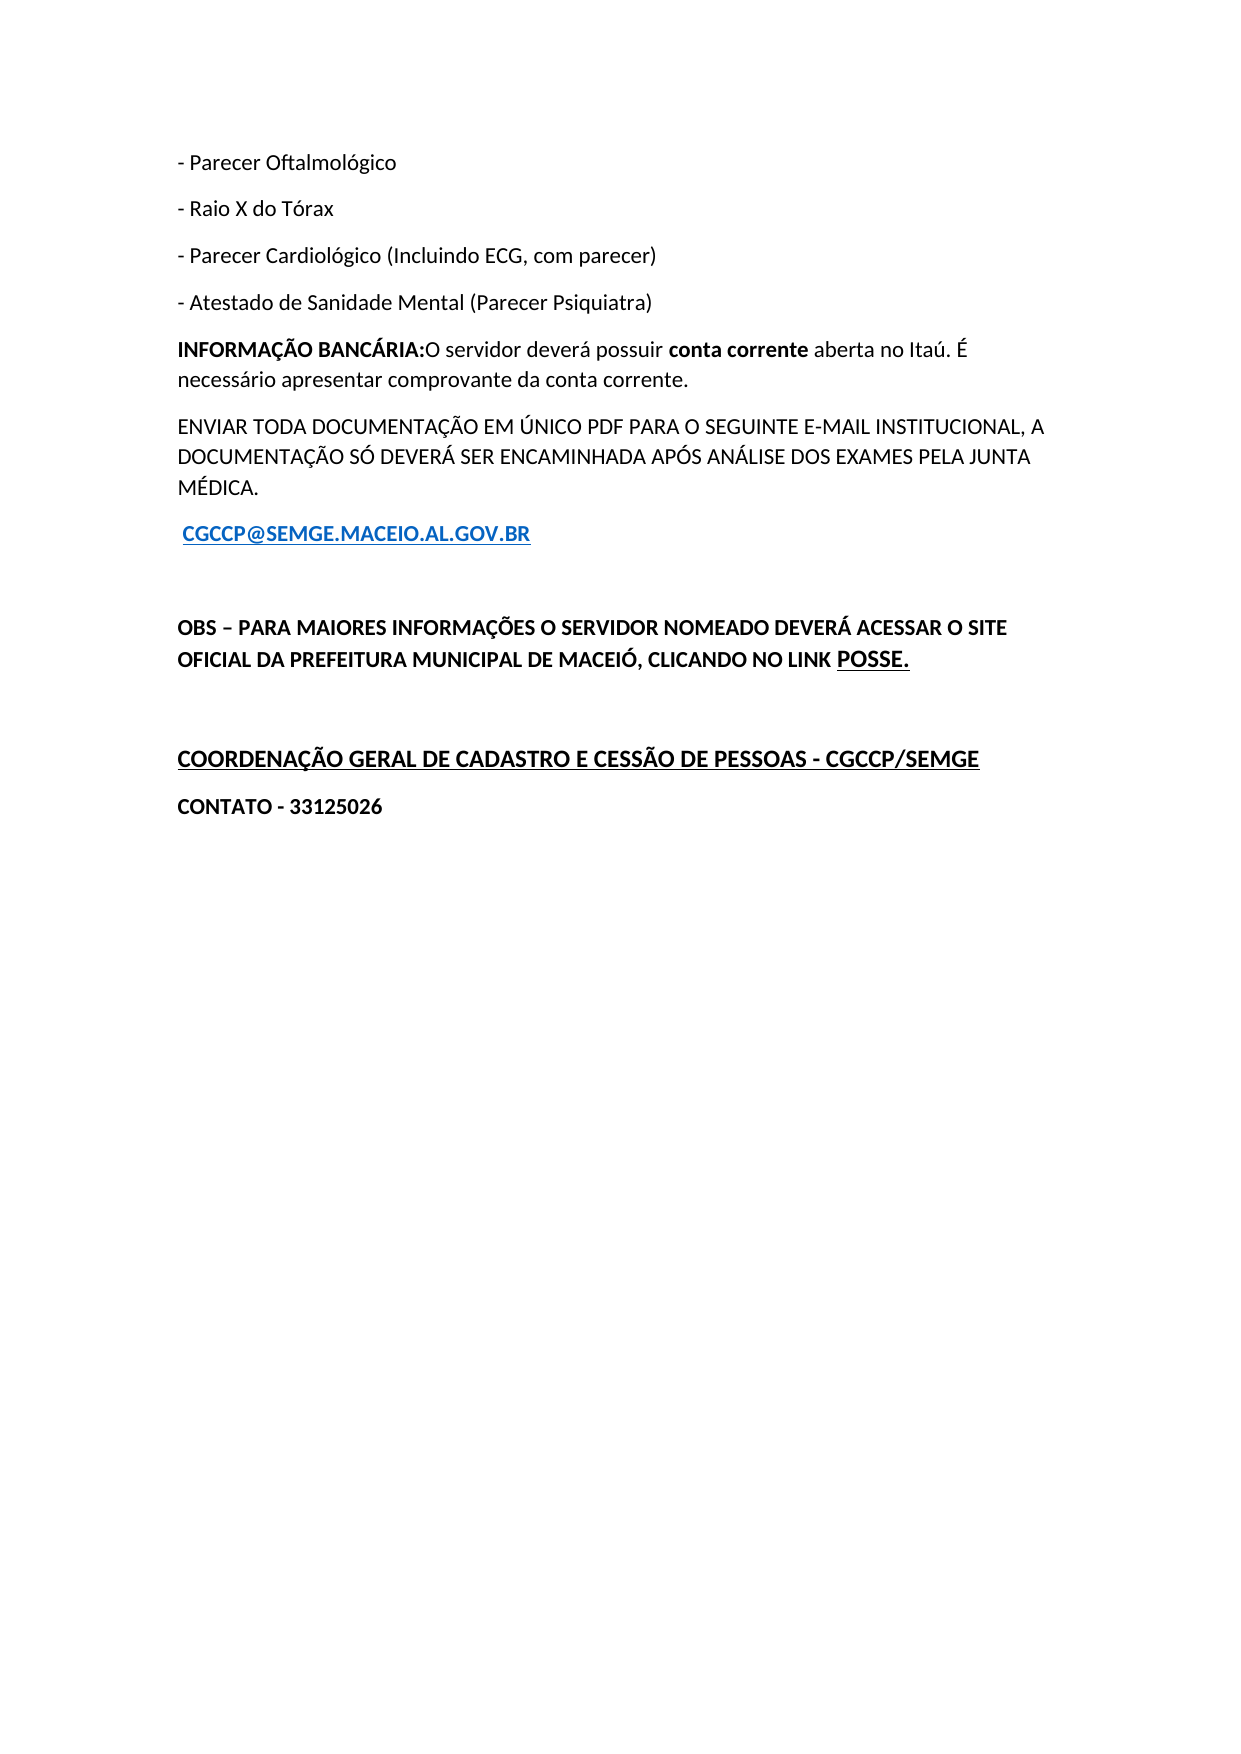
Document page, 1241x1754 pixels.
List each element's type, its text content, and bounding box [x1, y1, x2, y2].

text - Atestado de Sanidade Mental (Parecer Psiquiatra) [177, 288, 1063, 316]
text - Raio X do Tórax [177, 194, 1063, 222]
text CONTATO - 33125026 [177, 792, 1063, 820]
text OBS – PARA MAIORES INFORMAÇÕES O SERVIDOR NOMEADO DEVERÁ ACESSAR O SITE OFICIAL DA PREFEITURA MUNICIPAL DE MACEIÓ, CLICANDO NO LINK POSSE. [177, 613, 1063, 674]
text ENVIAR TODA DOCUMENTAÇÃO EM ÚNICO PDF PARA O SEGUINTE E-MAIL INSTITUCIONAL, A DOCUMENTAÇÃO SÓ DEVERÁ SER ENCAMINHADA APÓS ANÁLISE DOS EXAMES PELA JUNTA MÉDICA. [177, 412, 1063, 501]
text INFORMAÇÃO BANCÁRIA:O servidor deverá possuir conta corrente aberta no Itaú. É necessário apresentar comprovante da conta corrente. [177, 335, 1063, 393]
text - Parecer Oftalmológico [177, 148, 1063, 176]
text CGCCP@SEMGE.MACEIO.AL.GOV.BR [177, 519, 1063, 547]
text COORDENAÇÃO GERAL DE CADASTRO E CESSÃO DE PESSOAS - CGCCP/SEMGE [177, 743, 1063, 773]
text - Parecer Cardiológico (Incluindo ECG, com parecer) [177, 241, 1063, 269]
